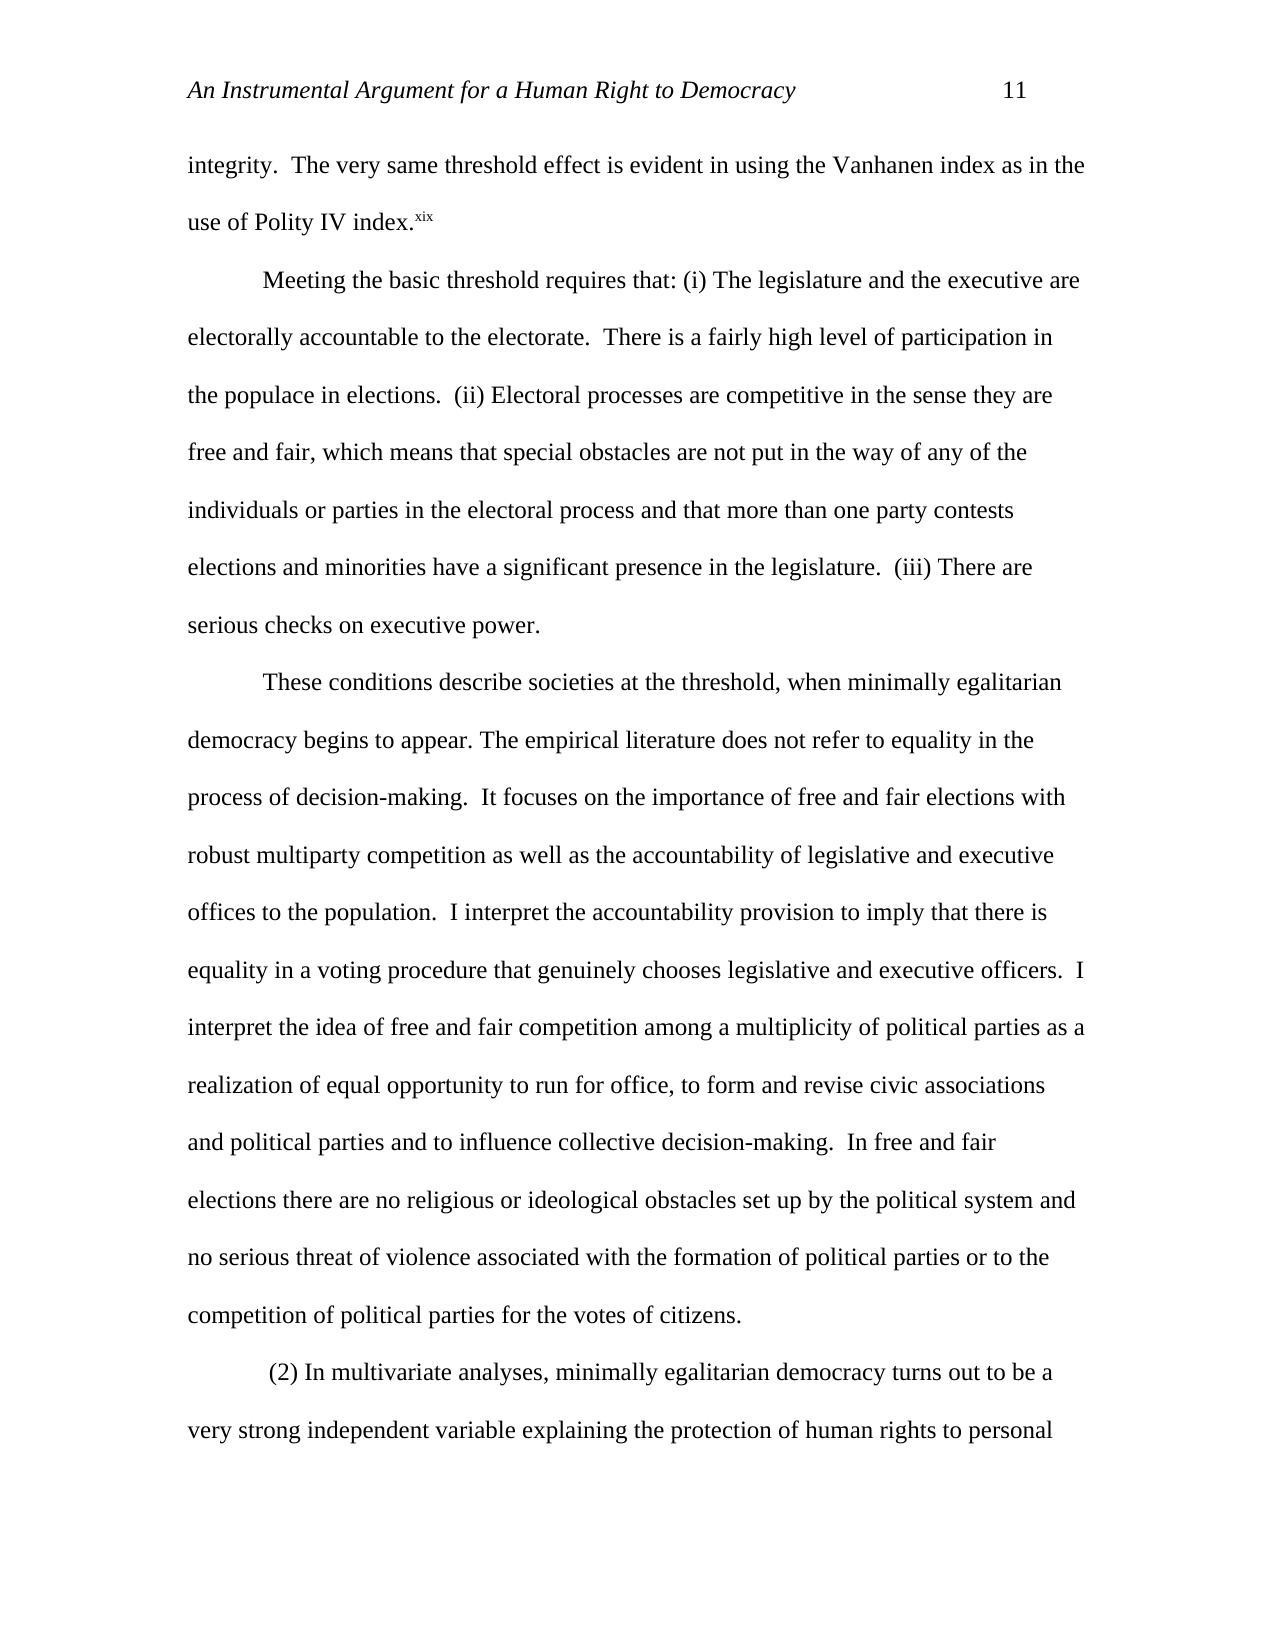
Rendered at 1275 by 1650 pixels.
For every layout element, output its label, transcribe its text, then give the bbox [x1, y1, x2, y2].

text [187, 1357, 1087, 1444]
text These conditions describe societies at the threshold, when minimally egalitarian democracy begins to appear. The empirical literature does not refer to equality in the process of decision-making. It focuses on the importance of free and fair elections with robust multiparty competition as well as the accountability of legislative and executive offices to the population. I interpret the accountability provision to imply that there is equality in a voting procedure that genuinely chooses legislative and executive officers. I interpret the idea of free and fair competition among a multiplicity of political parties as a realization of equal opportunity to run for office, to form and revise civic associations and political parties and to influence collective decision-making. In free and fair elections there are no religious or ideological obstacles set up by the political system and no serious threat of violence associated with the formation of political parties or to the competition of political parties for the votes of citizens. [187, 667, 1087, 1329]
text Meeting the basic threshold requires that: (i) The legislature and the executive are electorally accountable to the electorate. There is a fairly high level of participation in the populace in elections. (ii) Electoral processes are competitive in the sense they are free and fair, which means that special obstacles are not put in the way of any of the individuals or parties in the electoral process and that more than one party contests elections and minorities have a significant presence in the legislature. (iii) There are serious checks on executive power. [187, 265, 1087, 639]
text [187, 150, 1087, 236]
